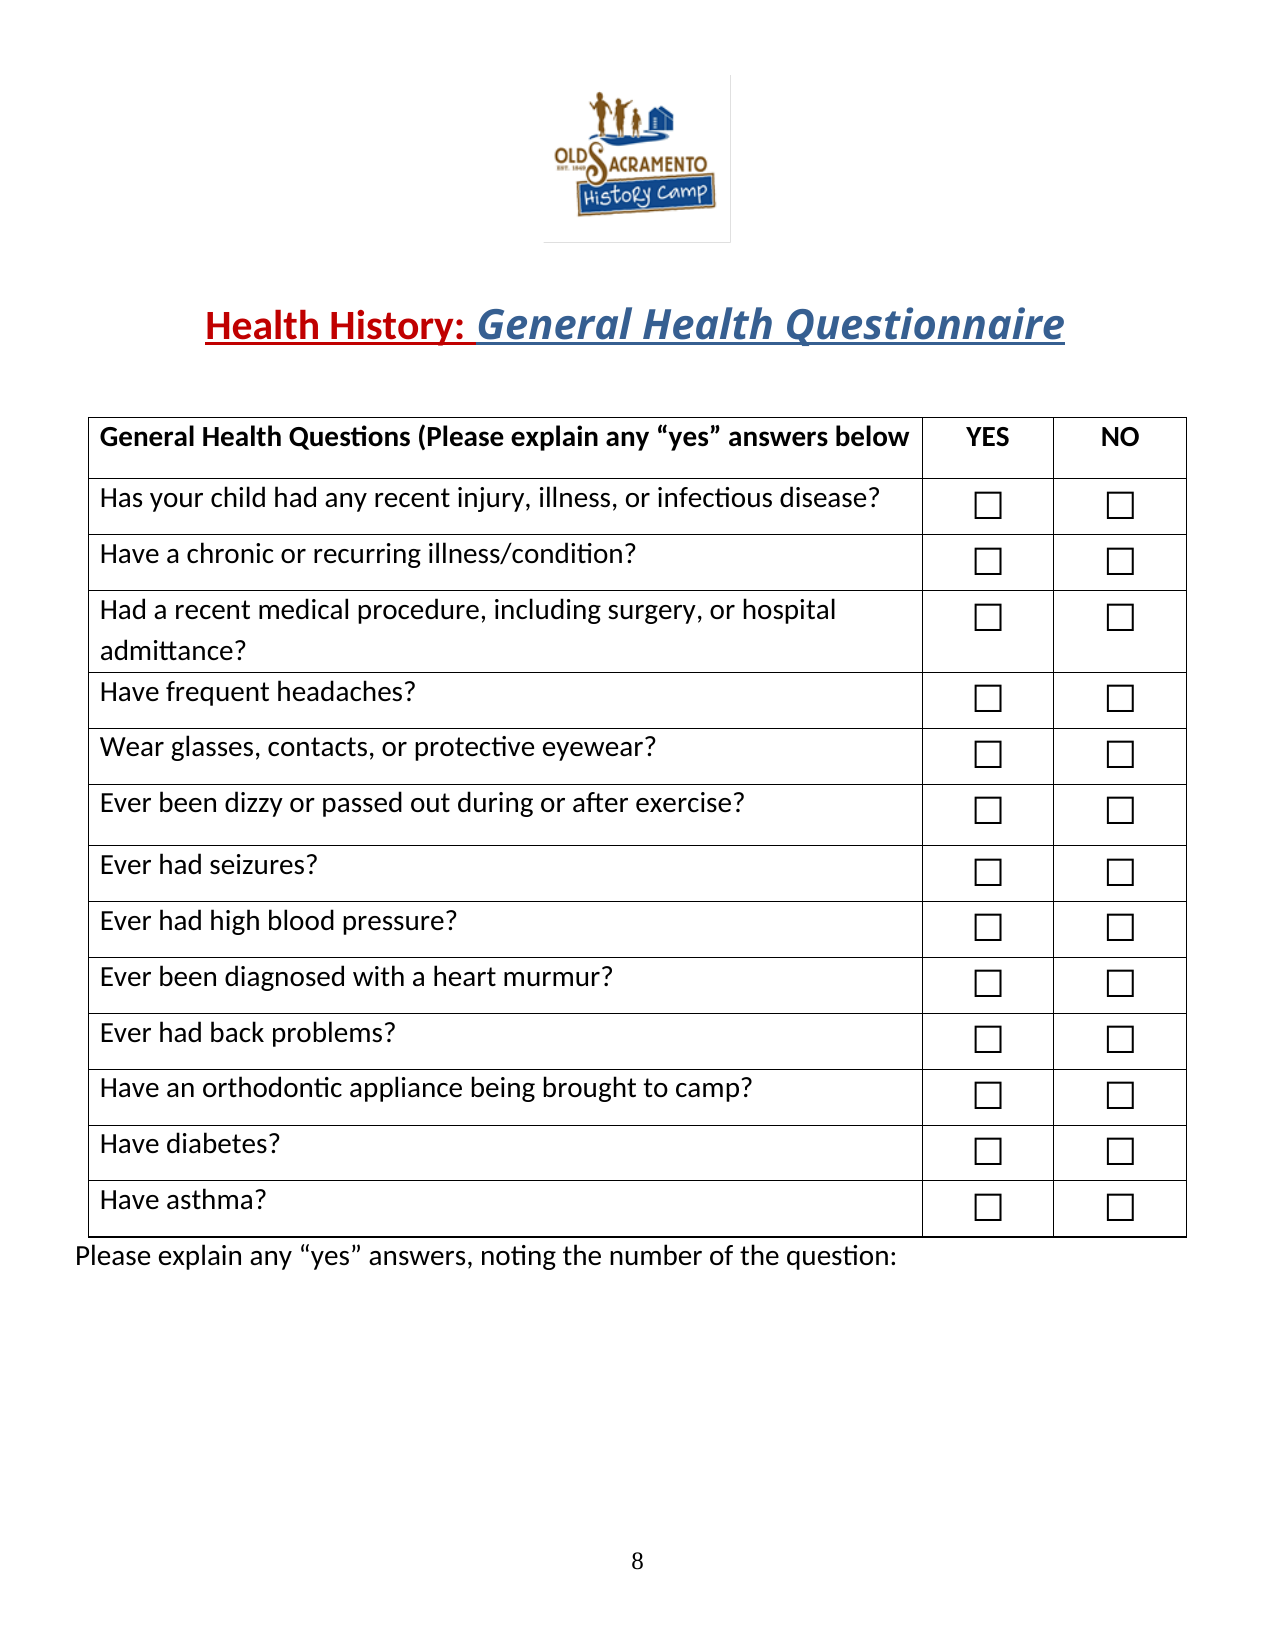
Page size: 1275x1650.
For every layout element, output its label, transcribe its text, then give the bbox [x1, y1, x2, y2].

table_cell Have asthma? [89, 1181, 922, 1236]
table_cell Have an orthodontic appliance being brought to camp? [89, 1070, 922, 1124]
table_cell Ever been dizzy or passed out during or after exercise? [89, 785, 922, 845]
table_cell Has your child had any recent injury, illness, or infectious disease? [89, 479, 922, 534]
table_cell Wear glasses, contacts, or protective eyewear? [89, 729, 922, 783]
table_cell Ever had high blood pressure? [89, 902, 922, 957]
table_cell Have frequent headaches? [89, 673, 922, 727]
text Health History: General Health Questionnaire [75, 294, 1200, 351]
text Please explain any “yes” answers, noting the number of the question: [75, 1237, 1200, 1273]
table_cell Had a recent medical procedure, including surgery, or hospital admittance? [89, 591, 922, 672]
table_cell Ever been diagnosed with a heart murmur? [89, 958, 922, 1013]
table_header NO [1054, 418, 1186, 478]
table_header YES [923, 418, 1053, 478]
picture [543, 75, 732, 244]
table_header General Health Questions (Please explain any “yes” answers below [89, 418, 922, 478]
table_cell Ever had back problems? [89, 1014, 922, 1068]
table_cell Have diabetes? [89, 1126, 922, 1180]
table_cell Have a chronic or recurring illness/condition? [89, 535, 922, 590]
table_cell Ever had seizures? [89, 846, 922, 901]
